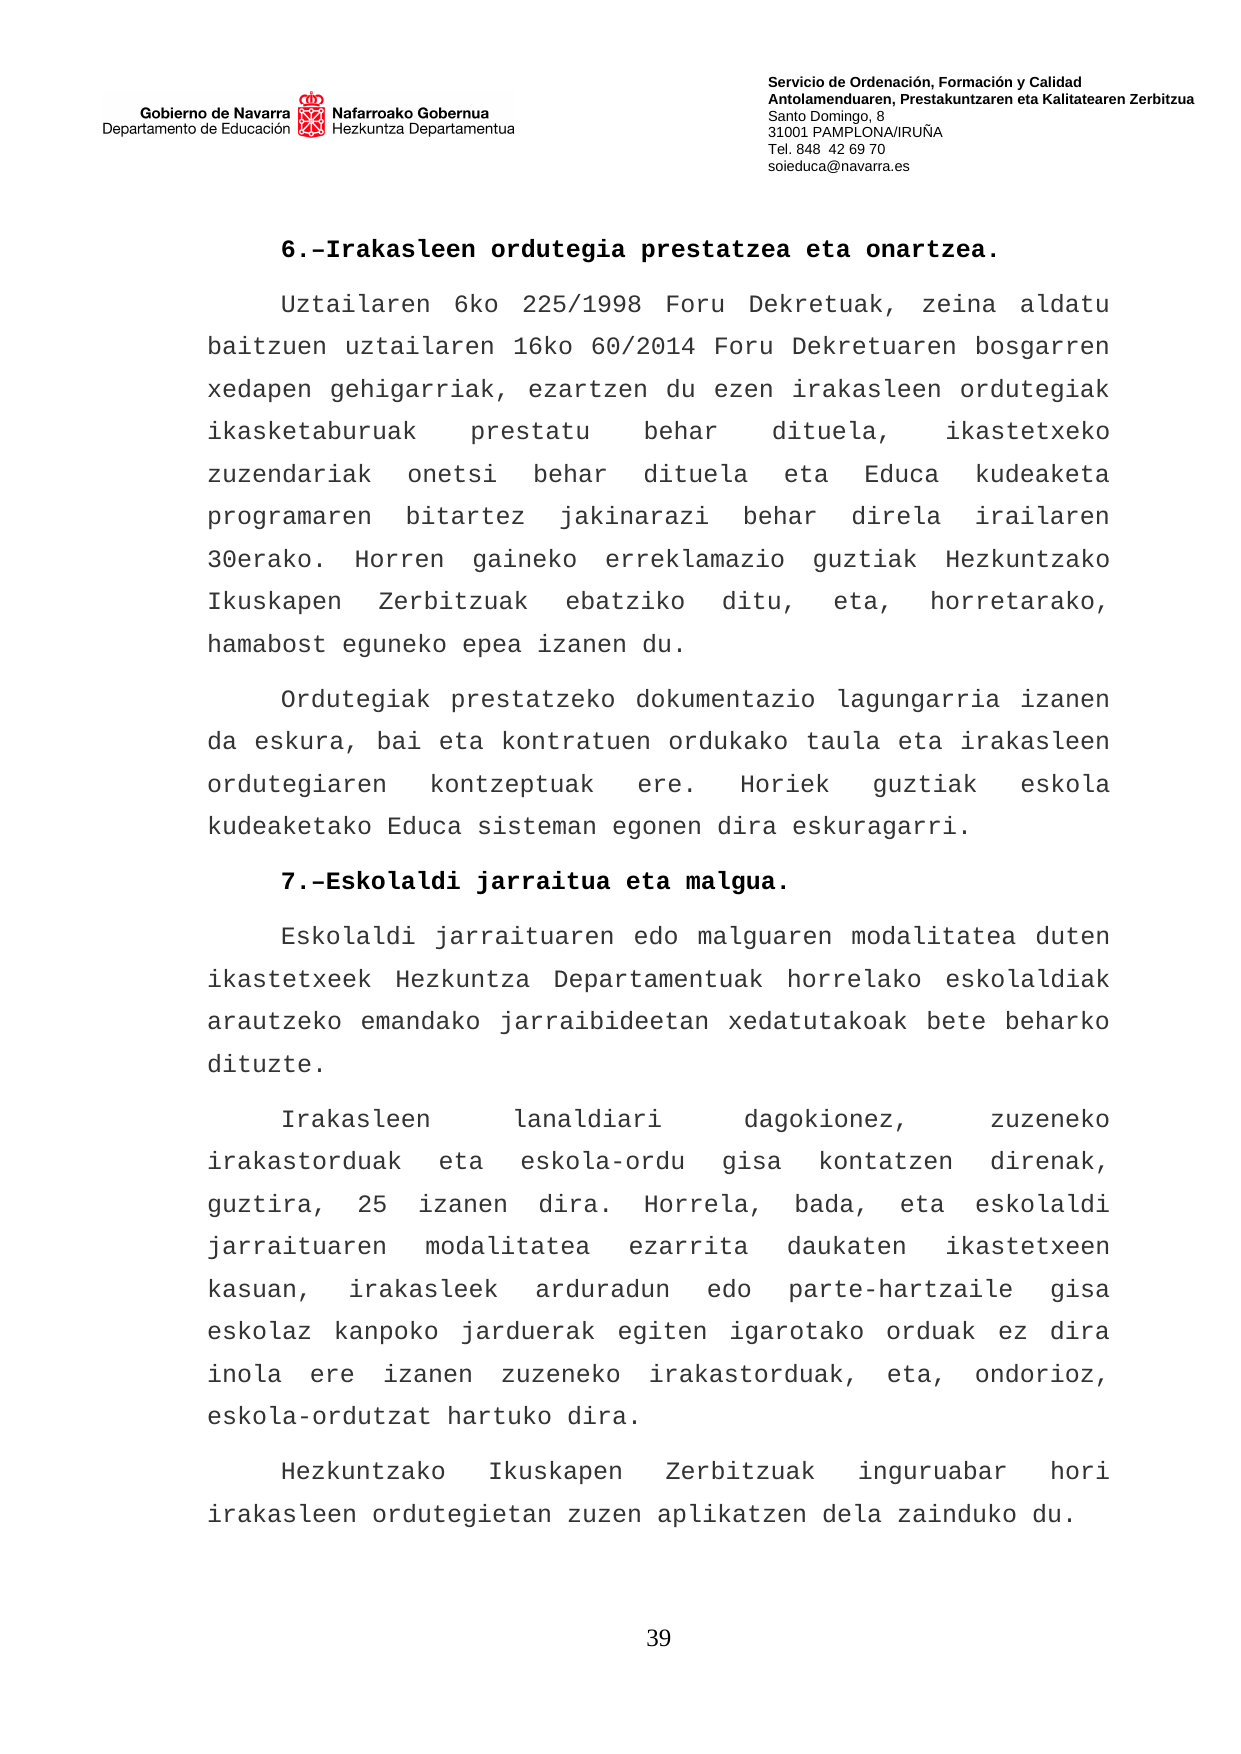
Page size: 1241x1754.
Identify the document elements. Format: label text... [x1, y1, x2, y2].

text 7.–Eskolaldi jarraitua eta malgua. [207, 869, 1110, 897]
text Ordutegiak prestatzeko dokumentazio lagungarria izanen da eskura, bai eta kontratuen ordukako taula eta irakasleen ordutegiaren kontzeptuak ere. Horiek guztiak eskola kudeaketako Educa sisteman egonen dira eskuragarri. [207, 686, 1110, 842]
text Uztailaren 6ko 225/1998 Foru Dekretuak, zeina aldatu baitzuen uztailaren 16ko 60/2014 Foru Dekretuaren bosgarren xedapen gehigarriak, ezartzen du ezen irakasleen ordutegiak ikasketaburuak prestatu behar dituela, ikastetxeko zuzendariak onetsi behar dituela eta Educa kudeaketa programaren bitartez jakinarazi behar direla irailaren 30erako. Horren gaineko erreklamazio guztiak Hezkuntzako Ikuskapen Zerbitzuak ebatziko ditu, eta, horretarako, hamabost eguneko epea izanen du. [207, 291, 1110, 659]
picture [102, 91, 515, 138]
text Eskolaldi jarraituaren edo malguaren modalitatea duten ikastetxeek Hezkuntza Departamentuak horrelako eskolaldiak arautzeko emandako jarraibideetan xedatutakoak bete beharko dituzte. [207, 924, 1110, 1079]
text Irakasleen lanaldiari dagokionez, zuzeneko irakastorduak eta eskola-ordu gisa kontatzen direnak, guztira, 25 izanen dira. Horrela, bada, eta eskolaldi jarraituaren modalitatea ezarrita daukaten ikastetxeen kasuan, irakasleek arduradun edo parte-hartzaile gisa eskolaz kanpoko jarduerak egiten igarotako orduak ez dira inola ere izanen zuzeneko irakastorduak, eta, ondorioz, eskola-ordutzat hartuko dira. [207, 1106, 1110, 1432]
text 6.–Irakasleen ordutegia prestatzea eta onartzea. [207, 236, 1110, 264]
text Hezkuntzako Ikuskapen Zerbitzuak inguruabar hori irakasleen ordutegietan zuzen aplikatzen dela zainduko du. [207, 1459, 1110, 1529]
